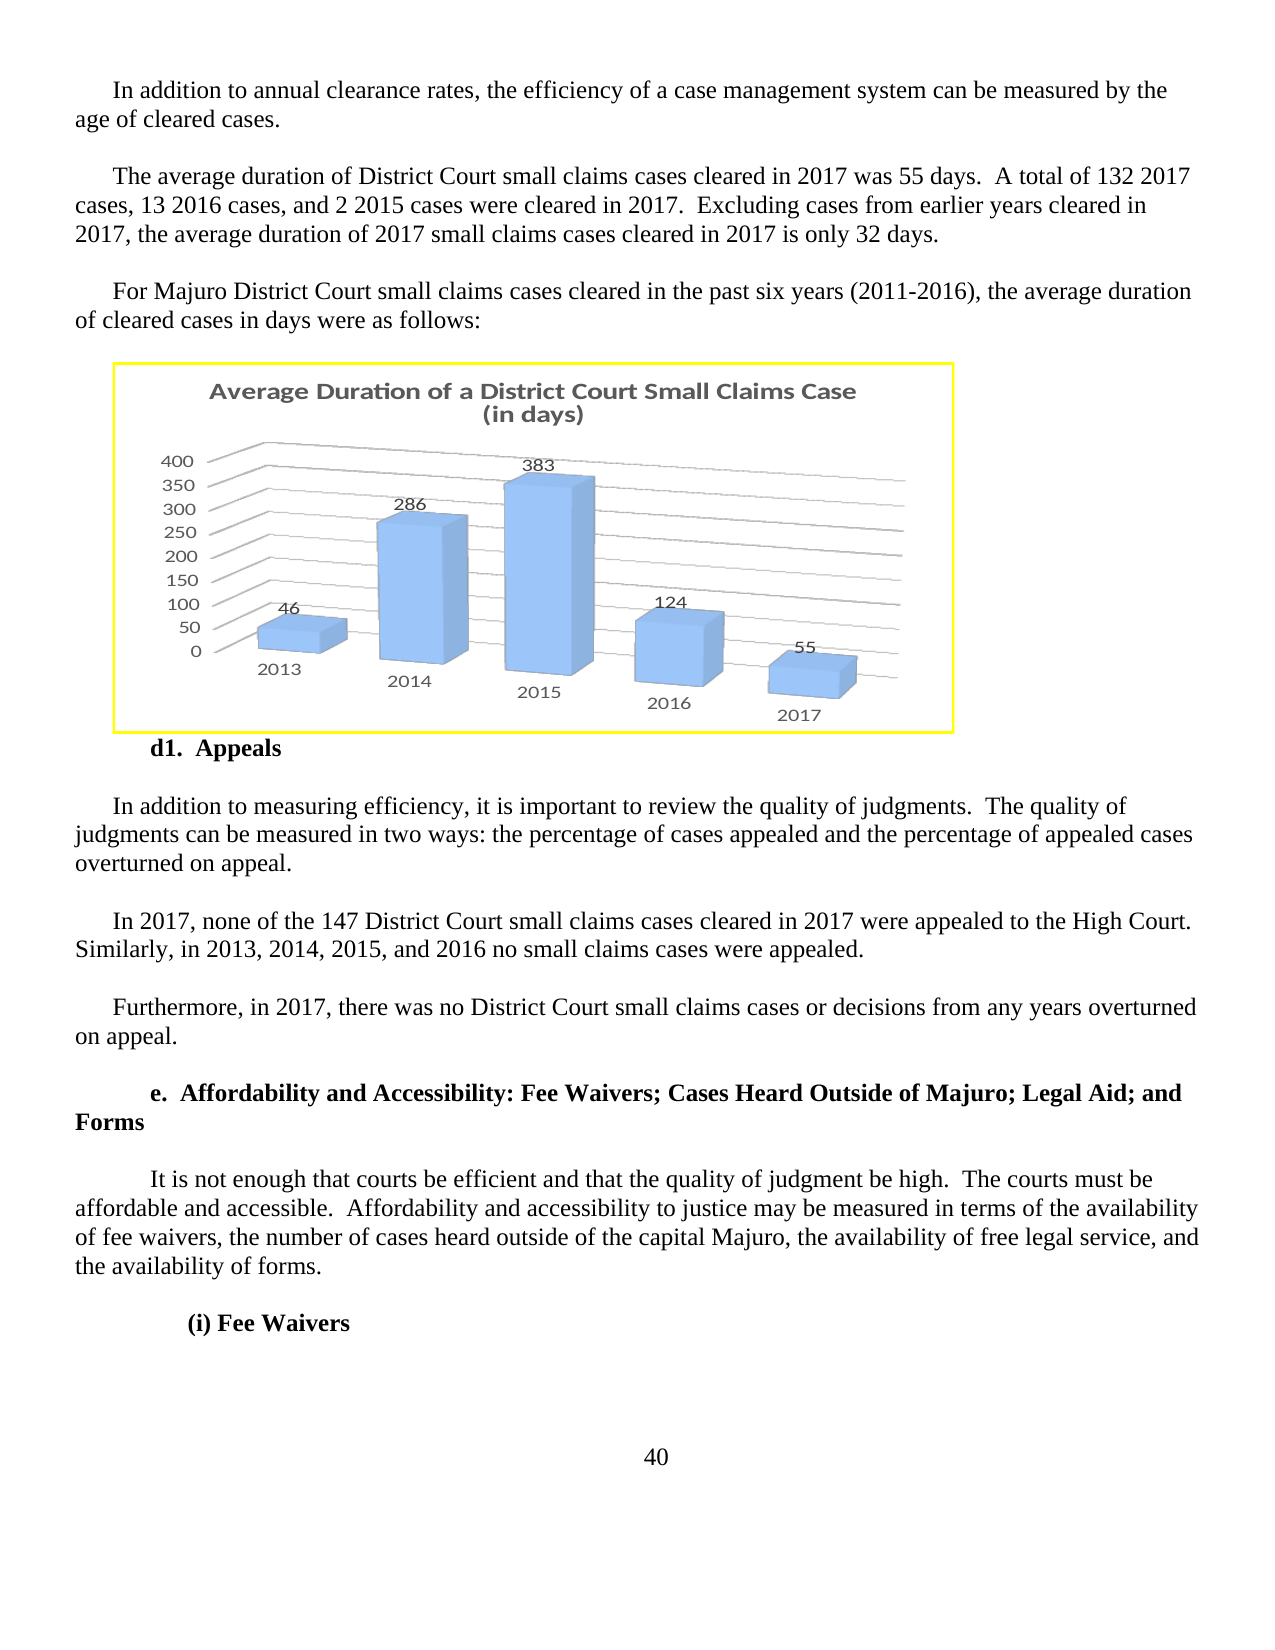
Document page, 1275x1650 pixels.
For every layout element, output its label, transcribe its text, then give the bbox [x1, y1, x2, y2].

text e. Affordability and Accessibility: Fee Waivers; Cases Heard Outside of Majuro; Legal Aid; and Forms [75, 1078, 1200, 1136]
text In 2017, none of the 147 District Court small claims cases cleared in 2017 were appealed to the High Court. Similarly, in 2013, 2014, 2015, and 2016 no small claims cases were appealed. [75, 906, 1200, 963]
text d. Appeals [75, 733, 1200, 762]
text The average duration of District Court small claims cases cleared in 2017 was 55 days. A total of 132 2017 cases, 13 2016 cases, and 2 2015 cases were cleared in 2017. Excluding cases from earlier years cleared in 2017, the average duration of 2017 small claims cases cleared in 2017 is only 32 days. [75, 161, 1200, 247]
text In addition to annual clearance rates, the efficiency of a case management system can be measured by the age of cleared cases. [75, 75, 1200, 132]
text It is not enough that courts be efficient and that the quality of judgment be high. The courts must be affordable and accessible. Affordability and accessibility to justice may be measured in terms of the availability of fee waivers, the number of cases heard outside of the capital Majuro, the availability of free legal service, and the availability of forms. [75, 1164, 1200, 1279]
text For Majuro District Court small claims cases cleared in the past six years (2011-2016), the average duration of cleared cases in days were as follows: [75, 276, 1200, 334]
text (i) Fee Waivers [75, 1308, 1200, 1337]
text Furthermore, in 2017, there was no District Court small claims cases or decisions from any years overturned on appeal. [75, 992, 1200, 1049]
text In addition to measuring efficiency, it is important to review the quality of judgments. The quality of judgments can be measured in two ways: the percentage of cases appealed and the percentage of appealed cases overturned on appeal. [75, 791, 1200, 877]
